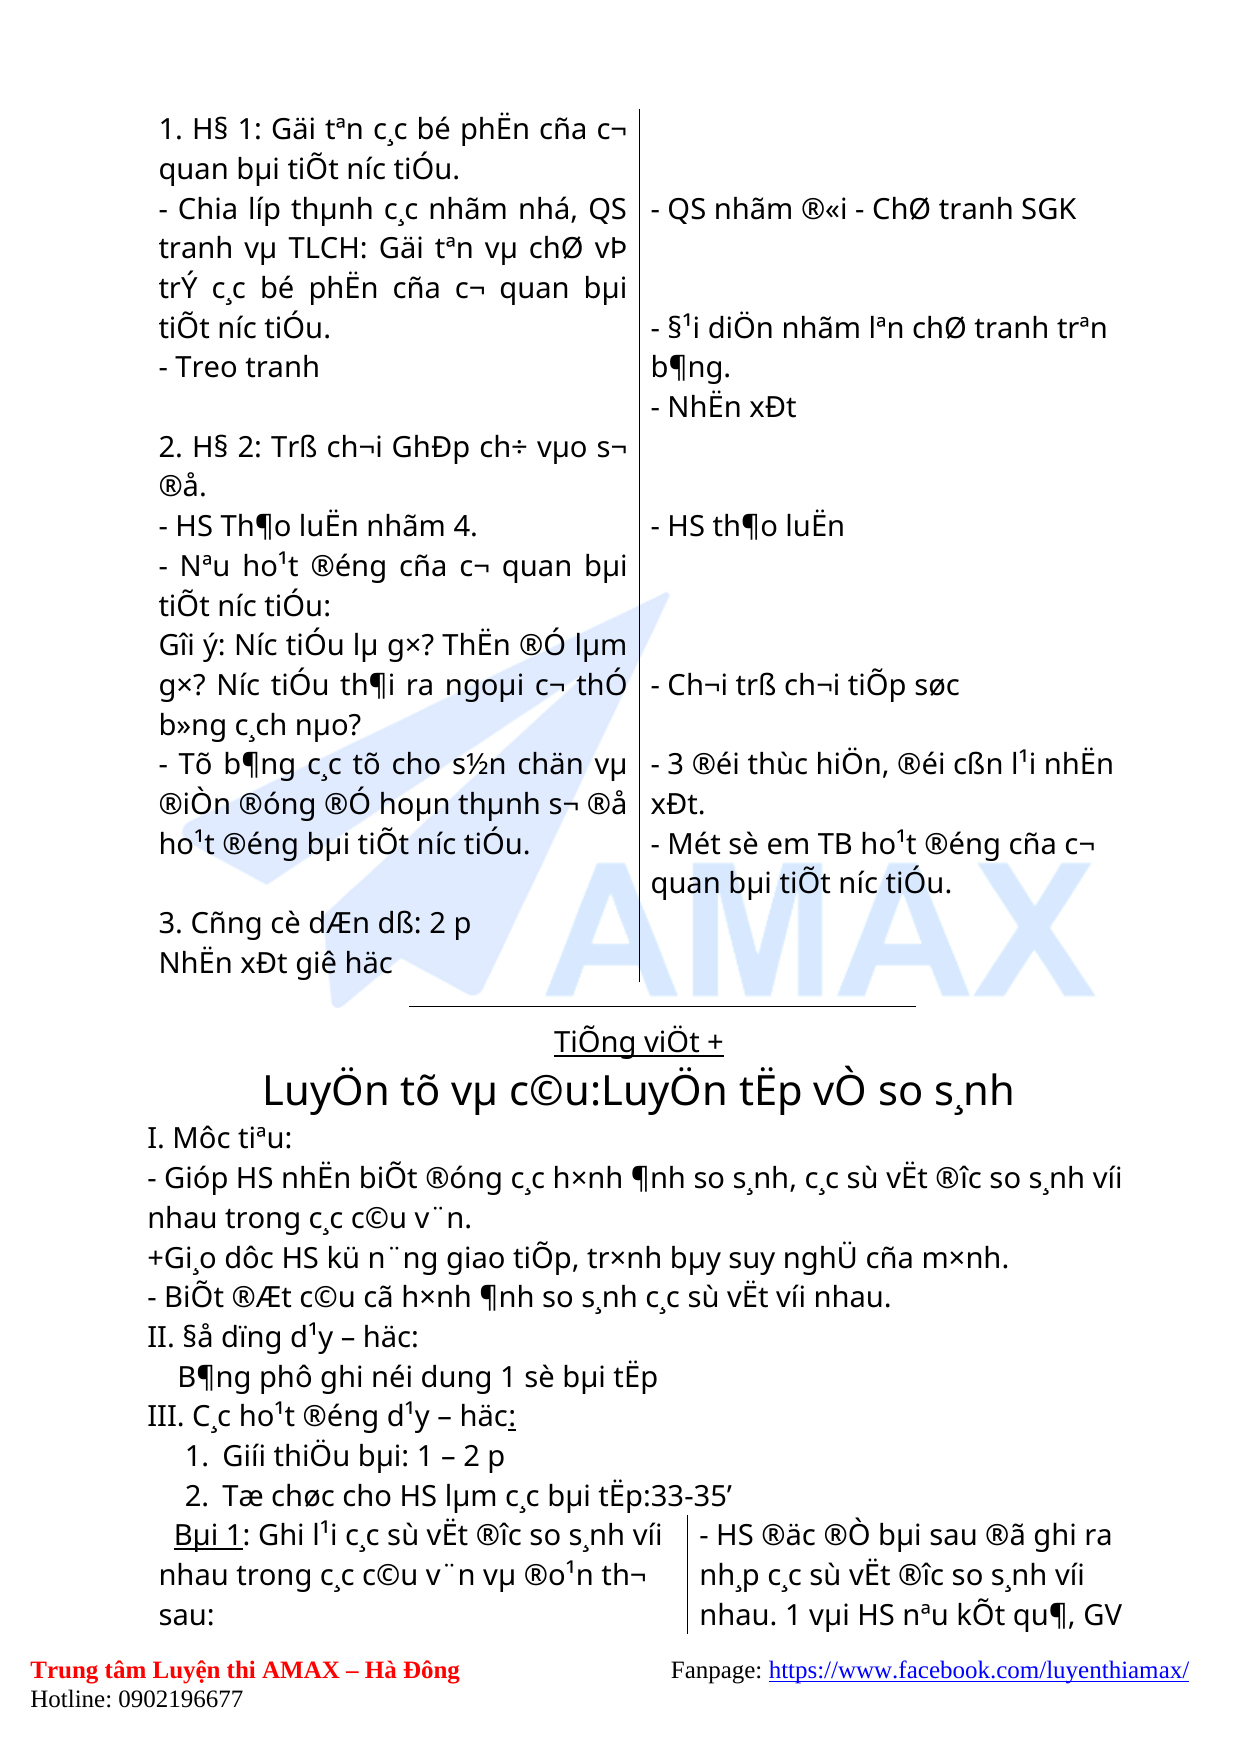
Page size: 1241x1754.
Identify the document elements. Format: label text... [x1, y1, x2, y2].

text +Gi¸o dôc HS kü n¨ng giao tiÕp, tr×nh bµy suy nghÜ cña m×nh. [147, 1237, 1131, 1277]
text B¶ng phô ghi néi dung 1 sè bµi tËp [147, 1356, 1131, 1396]
text - Gióp HS nhËn biÕt ®óng c¸c h×nh ¶nh so s¸nh, c¸c sù vËt ®­îc so s¸nh víi nhau trong c¸c c©u v¨n. [147, 1157, 1131, 1237]
text TiÕng viÖt + [147, 1021, 1131, 1061]
text II. §å dïng d¹y – häc: [147, 1316, 1131, 1356]
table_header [147, 109, 639, 982]
list Giíi thiÖu bµi: 1 – 2 p [184, 1435, 1131, 1475]
text I. Môc tiªu: [147, 1118, 1131, 1157]
text III. C¸c ho¹t ®éng d¹y – häc: [147, 1396, 1131, 1435]
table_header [688, 1515, 1142, 1634]
list Tæ chøc cho HS lµm c¸c bµi tËp:33-35’ [184, 1475, 1131, 1515]
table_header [147, 1515, 687, 1634]
text - BiÕt ®Æt c©u cã h×nh ¶nh so s¸nh c¸c sù vËt víi nhau. [147, 1277, 1131, 1316]
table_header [640, 109, 1142, 982]
text LuyÖn tõ vµ c©u:LuyÖn tËp vÒ so s¸nh [147, 1061, 1131, 1118]
